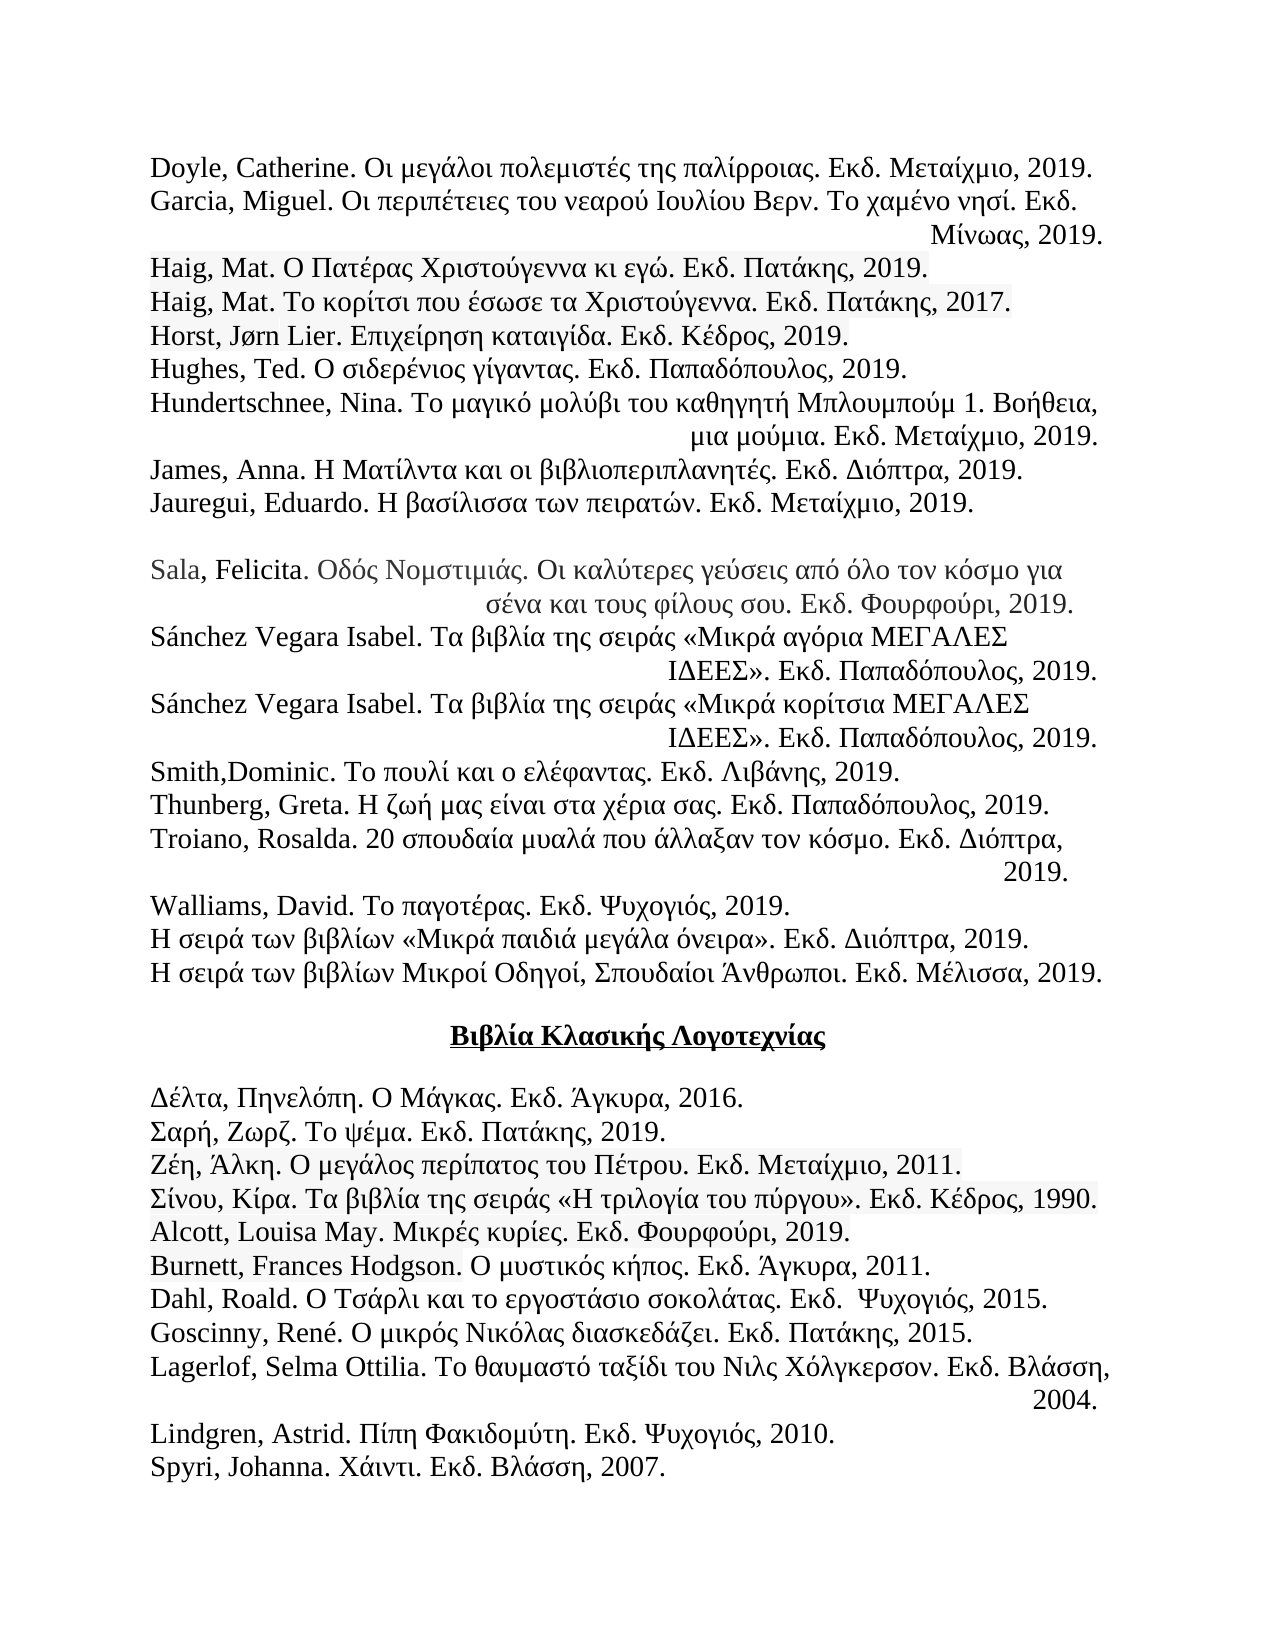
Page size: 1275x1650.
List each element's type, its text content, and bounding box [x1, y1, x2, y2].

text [150, 150, 1125, 988]
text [150, 1080, 1125, 1483]
text Βιβλία Κλασικής Λογοτεχνίας [150, 1018, 1125, 1051]
